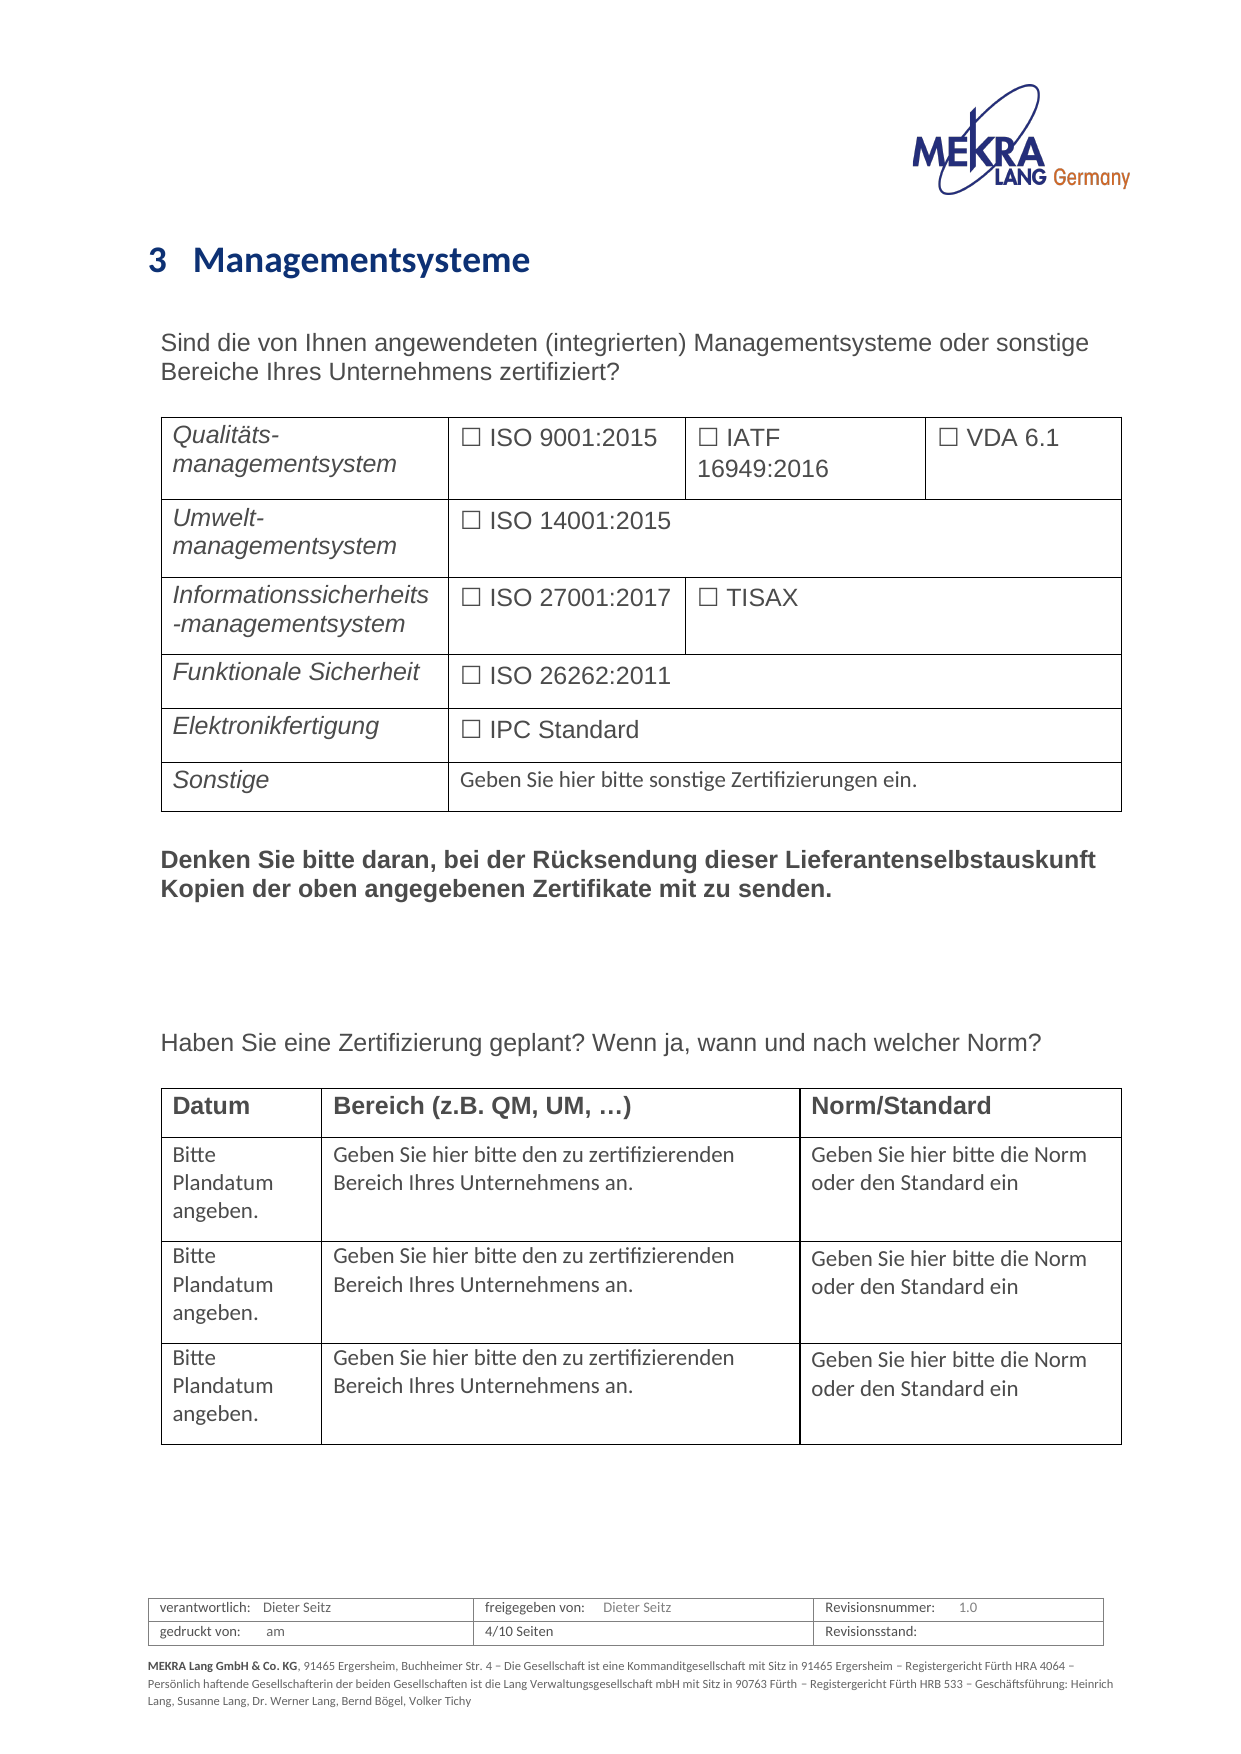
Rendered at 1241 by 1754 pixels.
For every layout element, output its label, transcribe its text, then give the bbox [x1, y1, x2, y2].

table_header ISO 9001:2015 [449, 418, 685, 499]
table_cell Sonstige [162, 763, 448, 811]
table_cell TISAX [686, 578, 1121, 654]
text Sind die von Ihnen angewendeten (integrierten) Managementsysteme oder sonstige Bereiche Ihres Unternehmens zertifiziert? [160, 328, 1124, 386]
table_header Norm/Standard [801, 1089, 1121, 1137]
table_cell ISO 26262:2011 [449, 655, 1121, 708]
table_cell ISO 27001:2017 [449, 578, 685, 654]
table_header Bereich (z.B. QM, UM, …) [322, 1089, 799, 1137]
table_header VDA 6.1 [926, 418, 1121, 499]
table_cell Funktionale Sicherheit [162, 655, 448, 708]
table_cell Umwelt-managementsystem [162, 500, 448, 577]
table_cell IPC Standard [449, 709, 1121, 762]
table_cell ISO 14001:2015 [449, 500, 1121, 577]
text Denken Sie bitte daran, bei der Rücksendung dieser Lieferantenselbstauskunft Kopien der oben angegebenen Zertifikate mit zu senden. [160, 845, 1124, 902]
table_header IATF 16949:2016 [686, 418, 925, 499]
table_header Qualitäts-managementsystem [162, 418, 448, 499]
table_cell Elektronikfertigung [162, 709, 448, 762]
table_header Datum [162, 1089, 321, 1137]
subtitle Managementsysteme [148, 236, 1122, 282]
picture [912, 84, 1130, 195]
text Haben Sie eine Zertifizierung geplant? Wenn ja, wann und nach welcher Norm? [160, 1028, 1124, 1057]
table_cell Informationssicherheits-managementsystem [162, 578, 448, 654]
